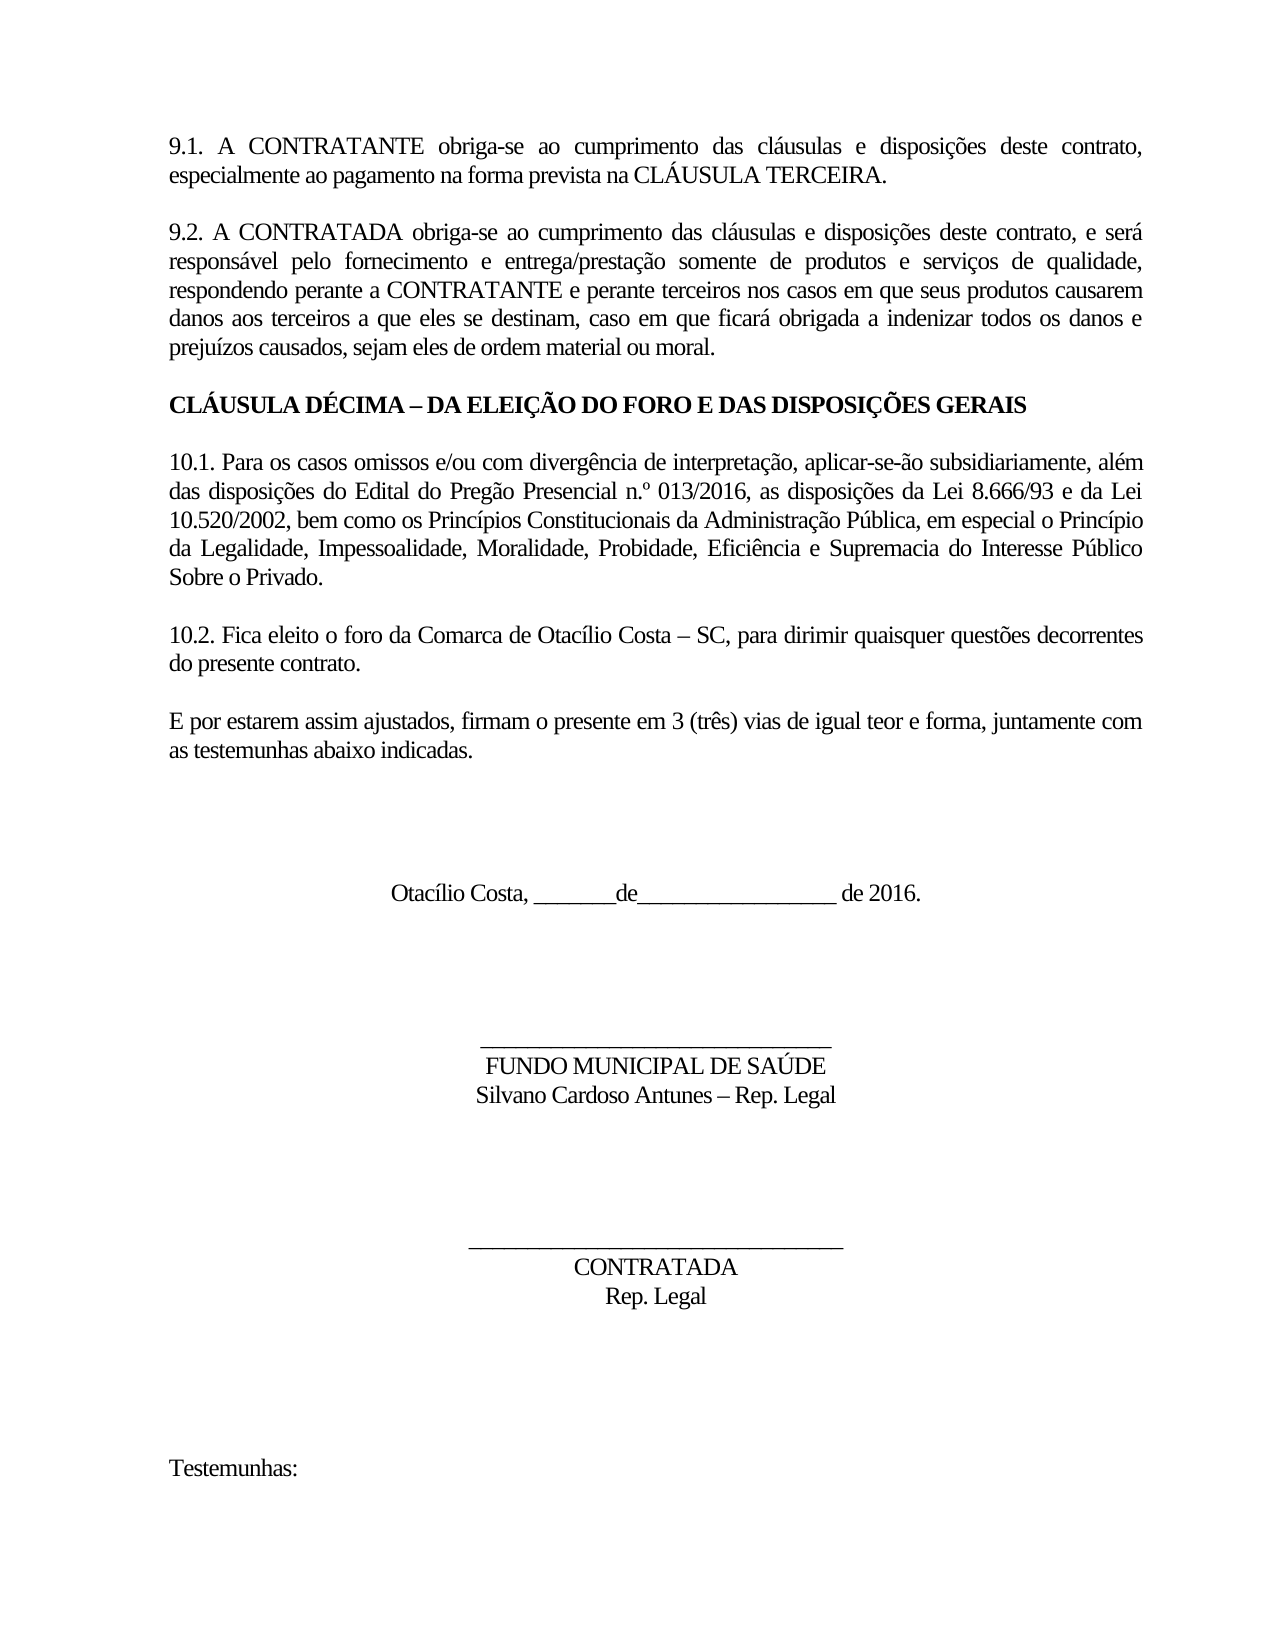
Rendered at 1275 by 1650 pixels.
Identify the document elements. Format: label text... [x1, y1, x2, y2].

text 9.1. A CONTRATANTE obriga-se ao cumprimento das cláusulas e disposições deste contrato, especialmente ao pagamento na forma prevista na CLÁUSULA TERCEIRA. [169, 131, 1144, 188]
text FUNDO MUNICIPAL DE SAÚDE [169, 1051, 1144, 1080]
text CLÁUSULA DÉCIMA – DA ELEIÇÃO DO FORO E DAS DISPOSIÇÕES GERAIS [169, 390, 1144, 418]
text ______________________________ [169, 1022, 1144, 1051]
text Testemunhas: [169, 1453, 1144, 1482]
text 10.1. Para os casos omissos e/ou com divergência de interpretação, aplicar-se-ão subsidiariamente, além das disposições do Edital do Pregão Presencial n.º 013/2016, as disposições da Lei 8.666/93 e da Lei 10.520/2002, bem como os Princípios Constitucionais da Administração Pública, em especial o Princípio da Legalidade, Impessoalidade, Moralidade, Probidade, Eficiência e Supremacia do Interesse Público Sobre o Privado. [169, 447, 1144, 591]
text Silvano Cardoso Antunes – Rep. Legal [169, 1080, 1144, 1108]
text 10.2. Fica eleito o foro da Comarca de Otacílio Costa – SC, para dirimir quaisquer questões decorrentes do presente contrato. [169, 620, 1144, 677]
text Rep. Legal [169, 1281, 1144, 1310]
text E por estarem assim ajustados, firmam o presente em 3 (três) vias de igual teor e forma, juntamente com as testemunhas abaixo indicadas. [169, 706, 1144, 763]
text 9.2. A CONTRATADA obriga-se ao cumprimento das cláusulas e disposições deste contrato, e será responsável pelo fornecimento e entrega/prestação somente de produtos e serviços de qualidade, respondendo perante a CONTRATANTE e perante terceiros nos casos em que seus produtos causarem danos aos terceiros a que eles se destinam, caso em que ficará obrigada a indenizar todos os danos e prejuízos causados, sejam eles de ordem material ou moral. [169, 217, 1144, 361]
text CONTRATADA [169, 1252, 1144, 1281]
text Otacílio Costa, _______de_________________ de 2016. [169, 878, 1144, 907]
text ________________________________ [169, 1223, 1144, 1252]
